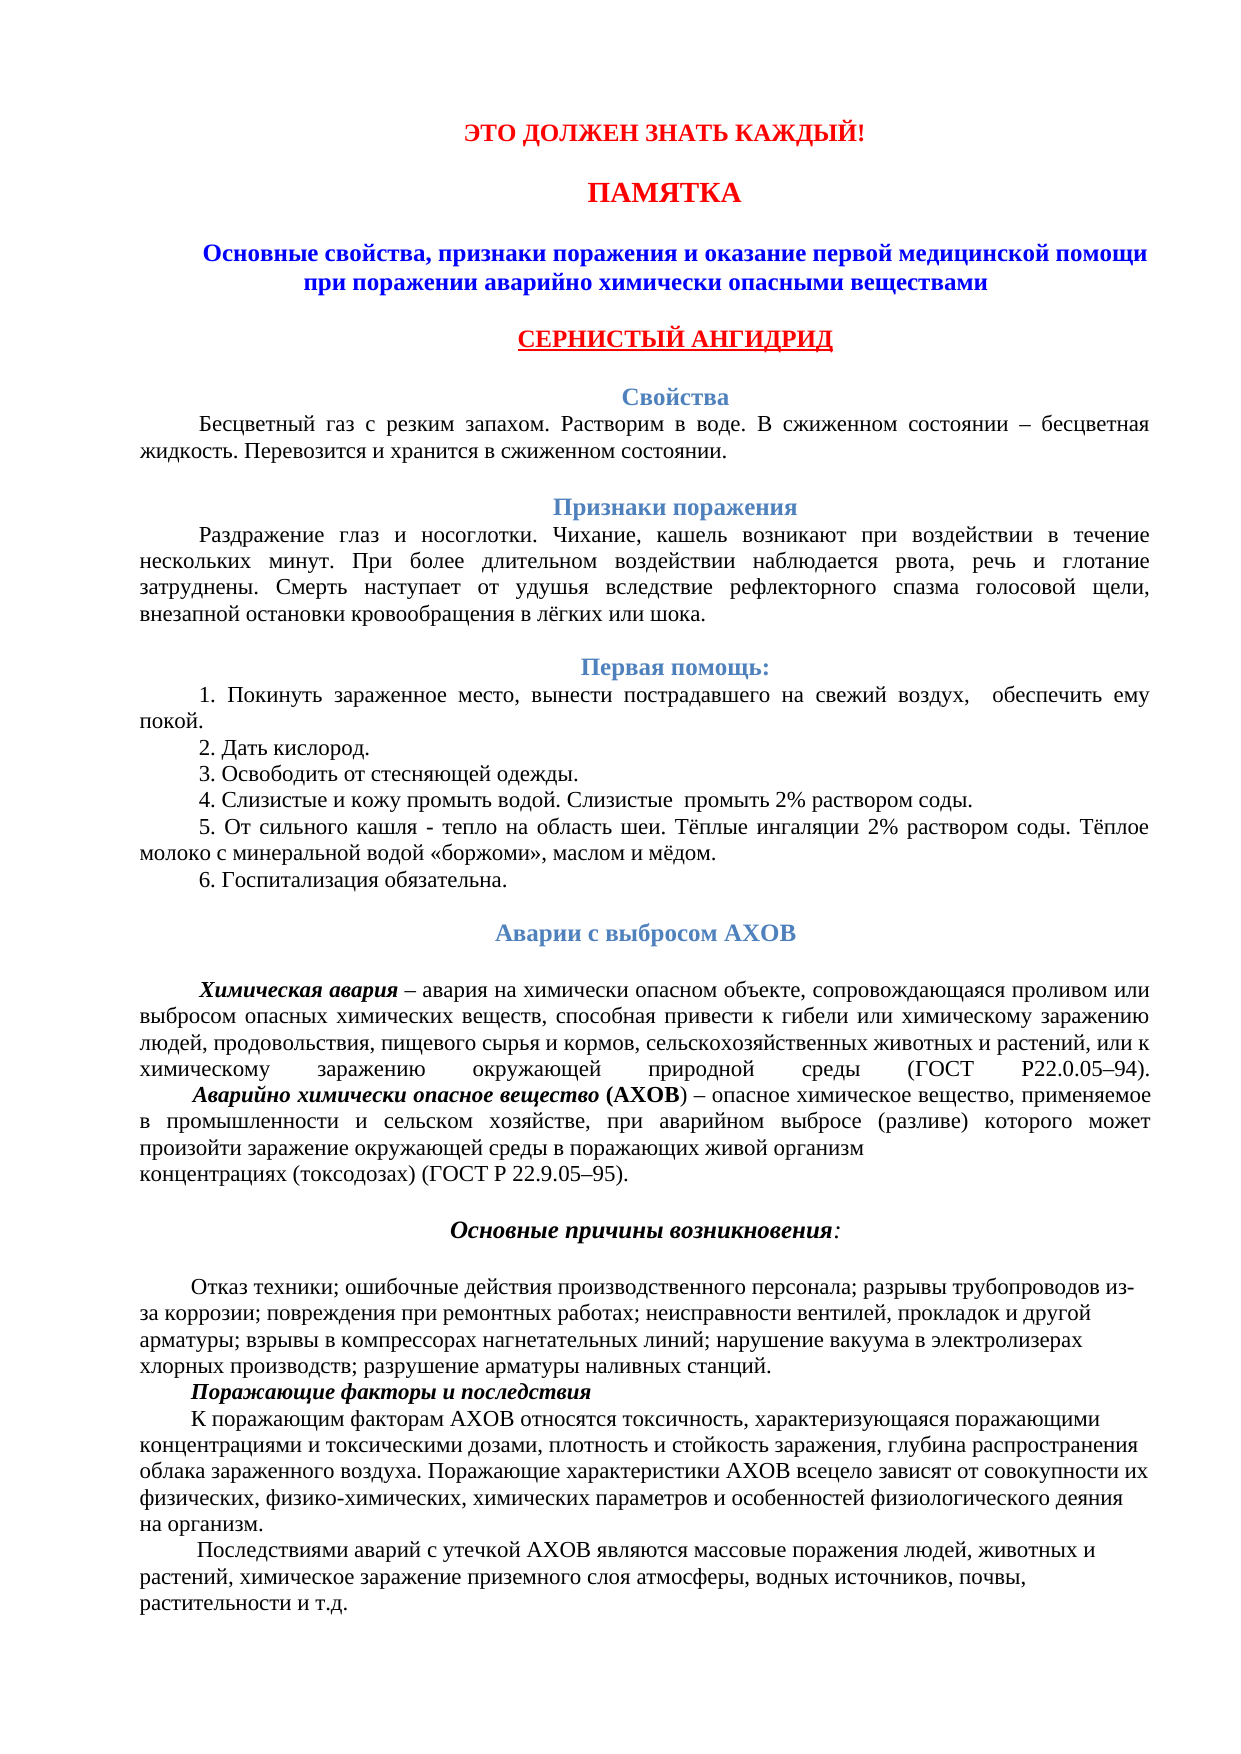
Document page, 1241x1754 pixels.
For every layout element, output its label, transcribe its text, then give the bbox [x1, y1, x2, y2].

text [139, 1244, 1152, 1616]
text концентрациях (токсодозах) (ГОСТ Р 22.9.05–95). [139, 1160, 1152, 1187]
text Аварии с выбросом АХОВ [139, 918, 1152, 947]
text 3. Освободить от стесняющей одежды. [139, 760, 1152, 787]
text 4. Слизистые и кожу промыть водой. Слизистые промыть 2% раствором соды. [139, 787, 1152, 813]
text Признаки поражения [140, 492, 1152, 521]
text Первая помощь: [140, 652, 1152, 681]
text Химическая авария – авария на химически опасном объекте, сопровождающаяся проливом или выбросом опасных химических веществ, способная привести к гибели или химическому заражению людей, продовольствия, пищевого сырья и кормов, сельскохозяйственных животных и растений, или к химическому заражению окружающей природной среды (ГОСТ Р22.0.05–94). Аварийно химически опасное вещество (АХОВ) – опасное химическое вещество, применяемое в промышленности и сельском хозяйстве, при аварийном выбросе (разливе) которого может произойти заражение окружающей среды в поражающих живой организм [139, 947, 1152, 1160]
text 5. От сильного кашля - тепло на область шеи. Тёплые ингаляции 2% раствором соды. Тёплое молоко с минеральной водой «боржоми», маслом и мёдом. [139, 813, 1152, 866]
text СЕРНИСТЫЙ АНГИДРИД [140, 324, 1152, 353]
text Основные свойства, признаки поражения и оказание первой медицинской помощи при поражении аварийно химически опасными веществами [140, 238, 1152, 295]
text 2. Дать кислород. [139, 734, 1152, 760]
text ПАМЯТКА [177, 176, 1152, 209]
text Бесцветный газ с резким запахом. Растворим в воде. В сжиженном состоянии – бесцветная жидкость. Перевозится и хранится в сжиженном состоянии. [140, 410, 1152, 463]
text Раздражение глаз и носоглотки. Чихание, кашель возникают при воздействии в течение нескольких минут. При более длительном воздействии наблюдается рвота, речь и глотание затруднены. Смерть наступает от удушья вследствие рефлекторного спазма голосовой щели, внезапной остановки кровообращения в лёгких или шока. [139, 521, 1152, 626]
text Свойства [140, 382, 1152, 410]
text 6. Госпитализация обязательна. [139, 866, 1152, 892]
text 1. Покинуть зараженное место, вынести пострадавшего на свежий воздух, обеспечить ему покой. [139, 681, 1152, 734]
text Основные причины возникновения: [139, 1187, 1152, 1244]
text ЭТО ДОЛЖЕН ЗНАТЬ КАЖДЫЙ! [177, 118, 1152, 147]
